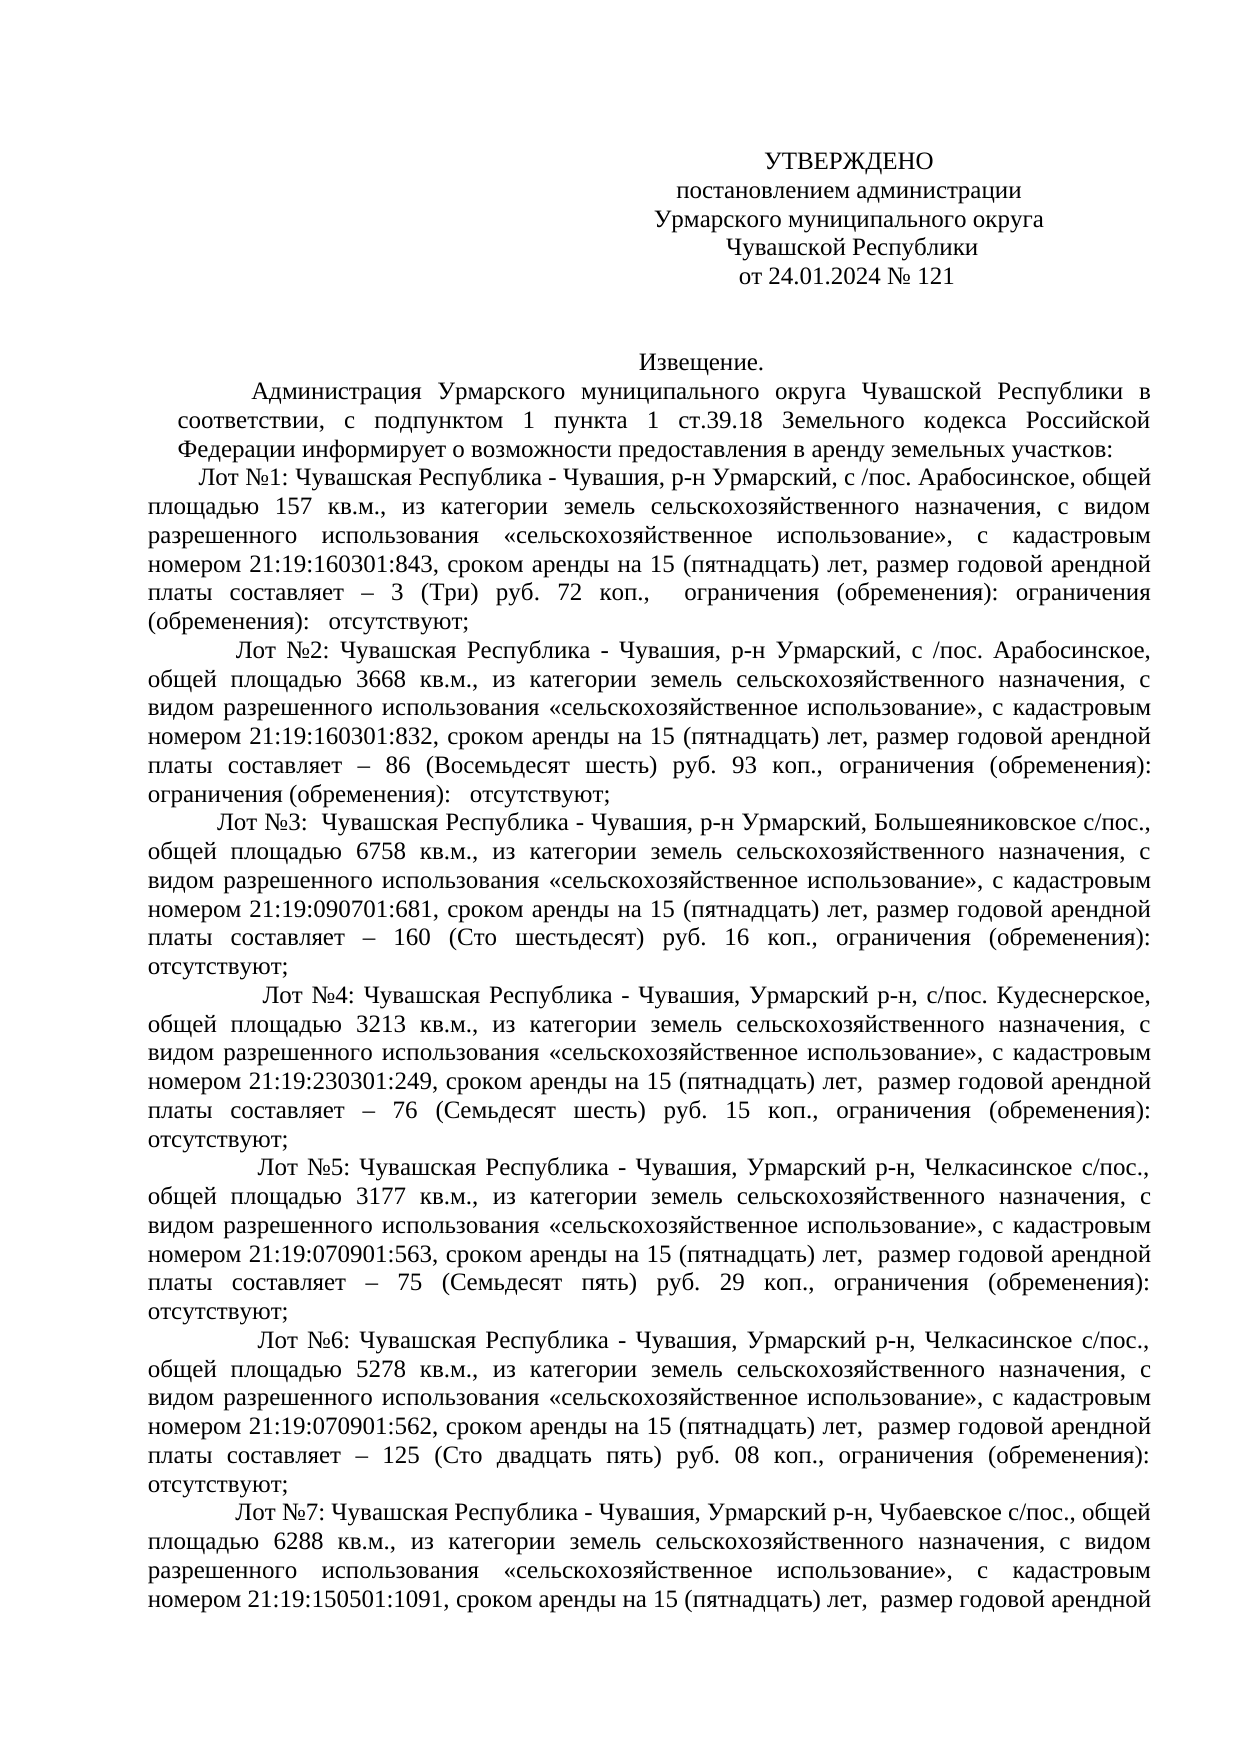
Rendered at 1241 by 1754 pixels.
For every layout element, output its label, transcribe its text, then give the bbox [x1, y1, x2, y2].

text Лот №1: Чувашская Республика - Чувашия, р-н Урмарский, с /пос. Арабосинское, общей площадью 157 кв.м., из категории земель сельскохозяйственного назначения, с видом разрешенного использования «сельскохозяйственное использование», с кадастровым номером 21:19:160301:843, сроком аренды на 15 (пятнадцать) лет, размер годовой арендной платы составляет – 3 (Три) руб. 72 коп., ограничения (обременения): ограничения (обременения): отсутствуют; [148, 462, 1152, 635]
text Лот №3: Чувашская Республика - Чувашия, р-н Урмарский, Большеяниковское с/пос., общей площадью 6758 кв.м., из категории земель сельскохозяйственного назначения, с видом разрешенного использования «сельскохозяйственное использование», с кадастровым номером 21:19:090701:681, сроком аренды на 15 (пятнадцать) лет, размер годовой арендной платы составляет – 160 (Сто шестьдесят) руб. 16 коп., ограничения (обременения): отсутствуют; [148, 807, 1152, 980]
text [148, 1497, 1152, 1612]
text Администрация Урмарского муниципального округа Чувашской Республики в соответствии, с подпунктом 1 пункта 1 ст.39.18 Земельного кодекса Российской Федерации информирует о возможности предоставления в аренду земельных участков: [177, 376, 1152, 462]
text Лот №6: Чувашская Республика - Чувашия, Урмарский р-н, Челкасинское с/пос., общей площадью 5278 кв.м., из категории земель сельскохозяйственного назначения, с видом разрешенного использования «сельскохозяйственное использование», с кадастровым номером 21:19:070901:562, сроком аренды на 15 (пятнадцать) лет, размер годовой арендной платы составляет – 125 (Сто двадцать пять) руб. 08 коп., ограничения (обременения): отсутствуют; [148, 1325, 1152, 1497]
text Урмарского муниципального округа [546, 204, 1152, 232]
text Извещение. [177, 347, 1152, 376]
text УТВЕРЖДЕНО [546, 118, 1152, 175]
text Лот №2: Чувашская Республика - Чувашия, р-н Урмарский, с /пос. Арабосинское, общей площадью 3668 кв.м., из категории земель сельскохозяйственного назначения, с видом разрешенного использования «сельскохозяйственное использование», с кадастровым номером 21:19:160301:832, сроком аренды на 15 (пятнадцать) лет, размер годовой арендной платы составляет – 86 (Восемьдесят шесть) руб. 93 коп., ограничения (обременения): ограничения (обременения): отсутствуют; [148, 635, 1152, 807]
text Лот №5: Чувашская Республика - Чувашия, Урмарский р-н, Челкасинское с/пос., общей площадью 3177 кв.м., из категории земель сельскохозяйственного назначения, с видом разрешенного использования «сельскохозяйственное использование», с кадастровым номером 21:19:070901:563, сроком аренды на 15 (пятнадцать) лет, размер годовой арендной платы составляет – 75 (Семьдесят пять) руб. 29 коп., ограничения (обременения): отсутствуют; [148, 1152, 1152, 1325]
text от 24.01.2024 № 121 [546, 261, 1152, 290]
text постановлением администрации [546, 175, 1152, 204]
text Чувашской Республики [546, 232, 1152, 261]
text Лот №4: Чувашская Республика - Чувашия, Урмарский р-н, с/пос. Кудеснерское, общей площадью 3213 кв.м., из категории земель сельскохозяйственного назначения, с видом разрешенного использования «сельскохозяйственное использование», с кадастровым номером 21:19:230301:249, сроком аренды на 15 (пятнадцать) лет, размер годовой арендной платы составляет – 76 (Семьдесят шесть) руб. 15 коп., ограничения (обременения): отсутствуют; [148, 980, 1152, 1152]
